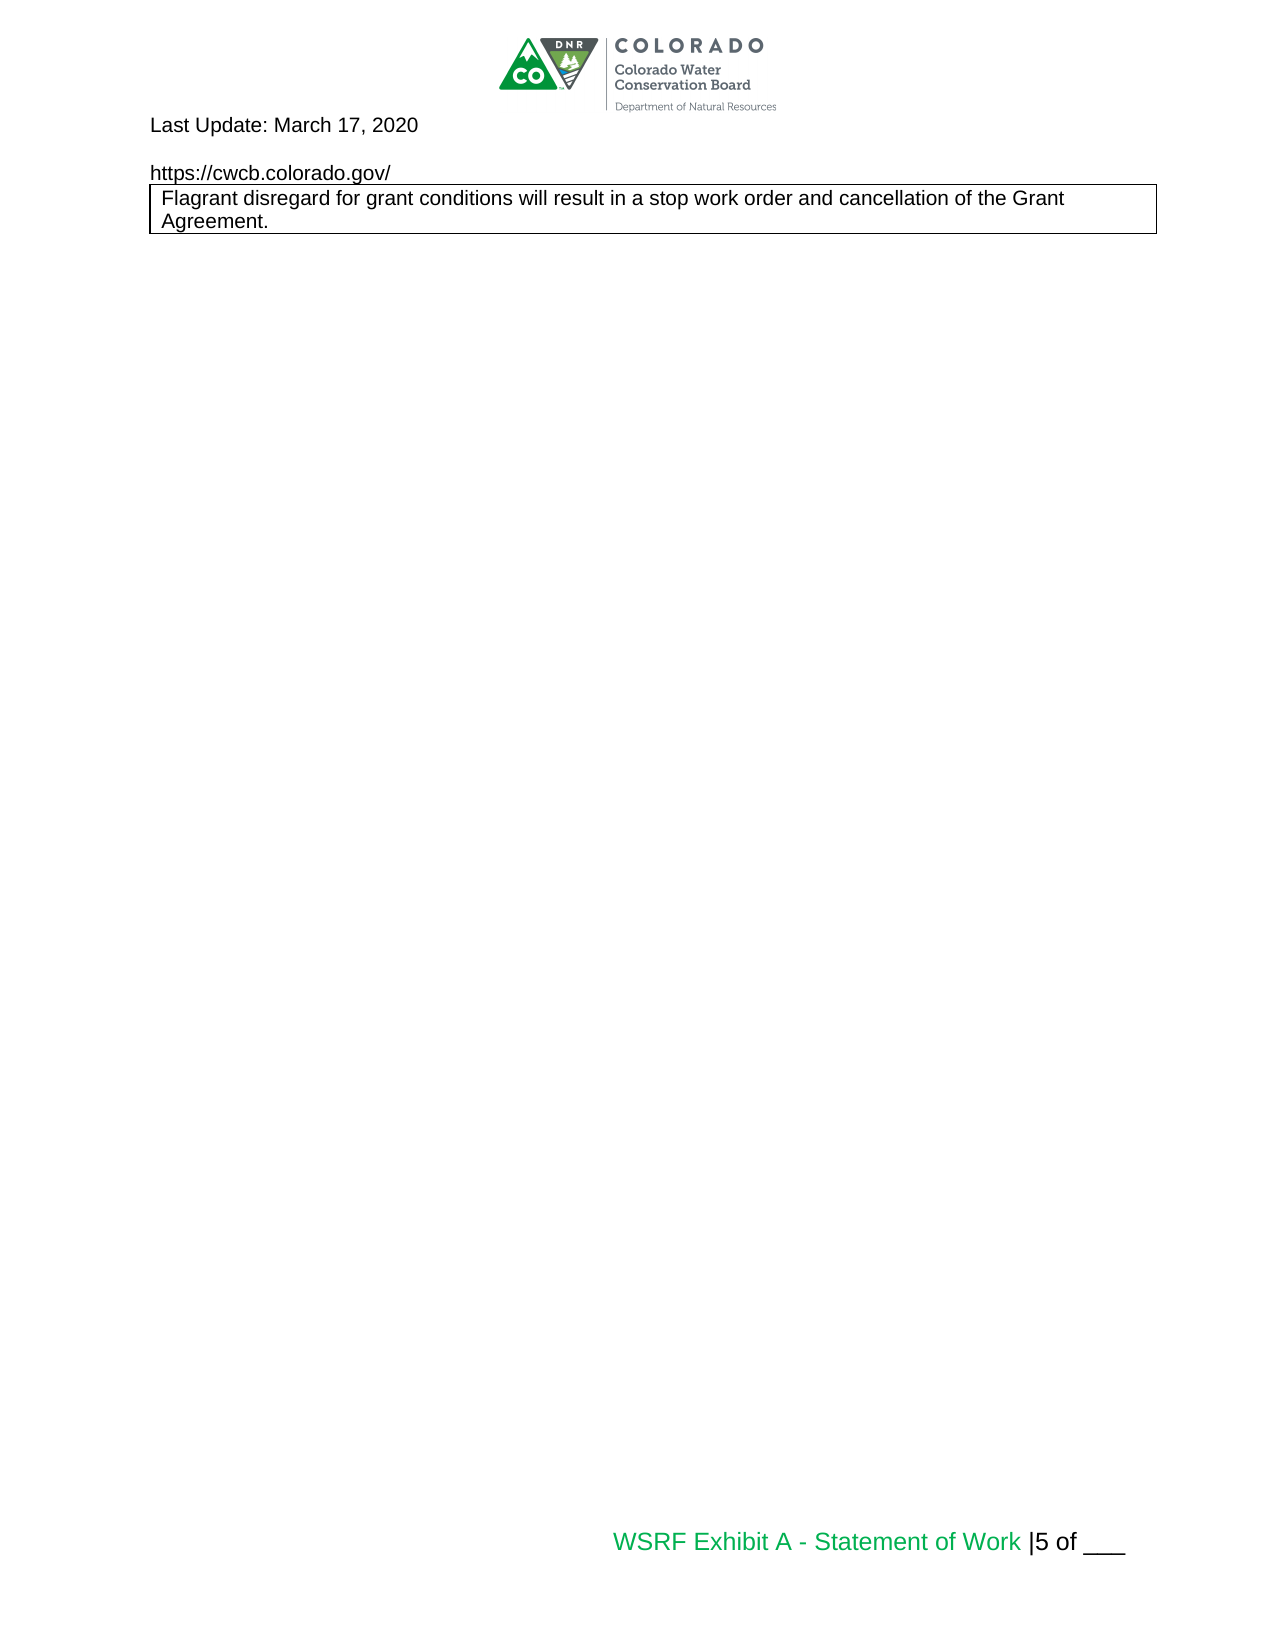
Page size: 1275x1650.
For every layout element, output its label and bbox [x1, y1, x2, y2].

table_cell [151, 185, 1156, 233]
picture [498, 37, 777, 113]
